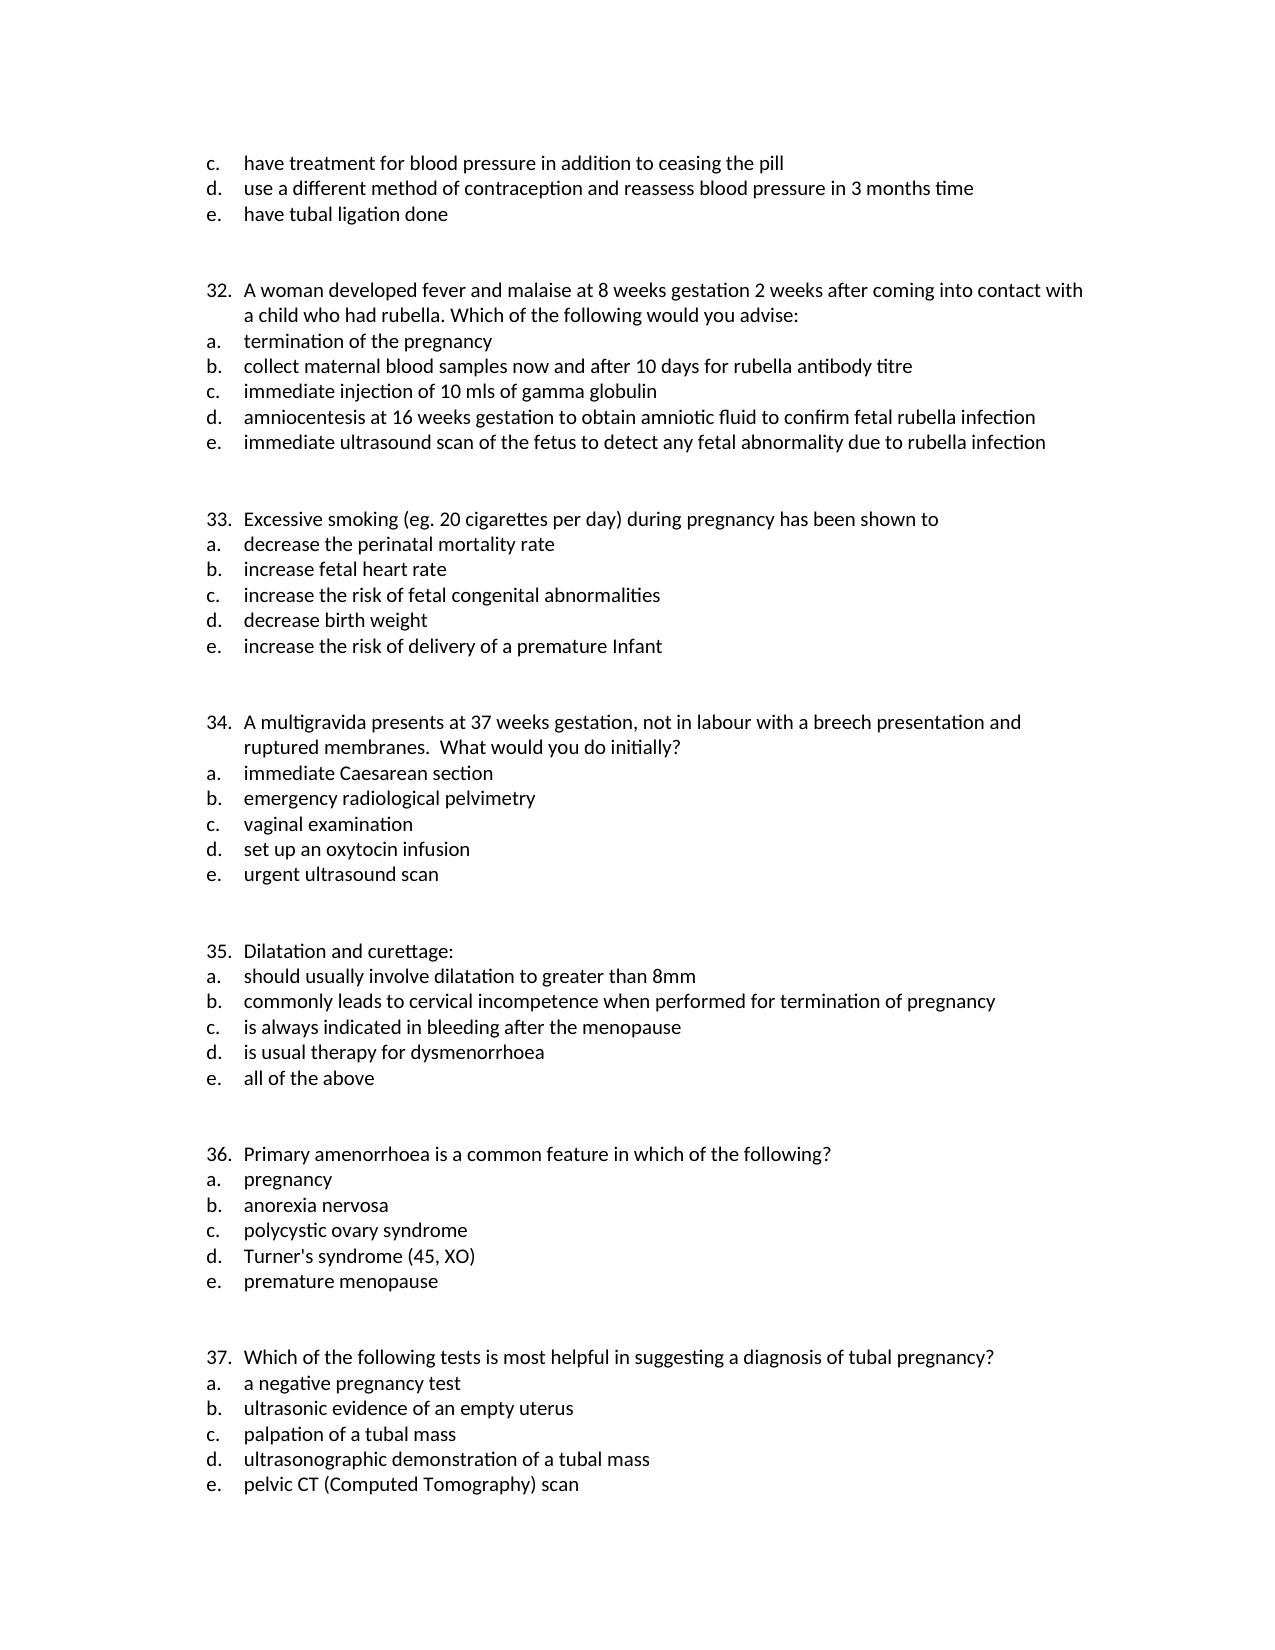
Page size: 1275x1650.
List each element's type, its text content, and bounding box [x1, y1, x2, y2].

list ultrasonic evidence of an empty uterus [206, 1395, 1087, 1421]
list pregnancy [206, 1167, 1087, 1192]
list Dilatation and curettage: [206, 938, 1087, 963]
list increase the risk of fetal congenital abnormalities [206, 582, 1087, 607]
list termination of the pregnancy [206, 328, 1087, 353]
list emergency radiological pelvimetry [206, 785, 1087, 811]
list immediate ultrasound scan of the fetus to detect any fetal abnormality due to rubella infection [206, 429, 1087, 455]
list a negative pregnancy test [206, 1370, 1087, 1395]
list set up an oxytocin infusion [206, 836, 1087, 862]
list Which of the following tests is most helpful in suggesting a diagnosis of tubal pregnancy? [206, 1344, 1087, 1370]
list A multigravida presents at 37 weeks gestation, not in labour with a breech presentation and ruptured membranes. What would you do initially? [206, 709, 1087, 760]
list immediate Caesarean section [206, 760, 1087, 785]
list polycystic ovary syndrome [206, 1217, 1087, 1243]
list decrease the perinatal mortality rate [206, 531, 1087, 557]
list should usually involve dilatation to greater than 8mm [206, 963, 1087, 989]
list increase the risk of delivery of a premature Infant [206, 633, 1087, 658]
list amniocentesis at 16 weeks gestation to obtain amniotic fluid to confirm fetal rubella infection [206, 404, 1087, 429]
list premature menopause [206, 1268, 1087, 1294]
list is always indicated in bleeding after the menopause [206, 1014, 1087, 1039]
list use a different method of contraception and reassess blood pressure in 3 months time [206, 175, 1087, 201]
list decrease birth weight [206, 607, 1087, 633]
list collect maternal blood samples now and after 10 days for rubella antibody titre [206, 353, 1087, 379]
list anorexia nervosa [206, 1192, 1087, 1217]
list immediate injection of 10 mls of gamma globulin [206, 379, 1087, 404]
list have treatment for blood pressure in addition to ceasing the pill [206, 150, 1087, 175]
list pelvic CT (Computed Tomography) scan [206, 1472, 1087, 1497]
list Excessive smoking (eg. 20 cigarettes per day) during pregnancy has been shown to [206, 506, 1087, 531]
list urgent ultrasound scan [206, 862, 1087, 887]
list have tubal ligation done [206, 201, 1087, 226]
list A woman developed fever and malaise at 8 weeks gestation 2 weeks after coming into contact with a child who had rubella. Which of the following would you advise: [206, 277, 1087, 328]
list palpation of a tubal mass [206, 1421, 1087, 1446]
list increase fetal heart rate [206, 557, 1087, 582]
list ultrasonographic demonstration of a tubal mass [206, 1446, 1087, 1472]
list vaginal examination [206, 811, 1087, 836]
list Primary amenorrhoea is a common feature in which of the following? [206, 1141, 1087, 1167]
list commonly leads to cervical incompetence when performed for termination of pregnancy [206, 989, 1087, 1014]
list is usual therapy for dysmenorrhoea [206, 1039, 1087, 1065]
list Turner's syndrome (45, XO) [206, 1243, 1087, 1268]
list all of the above [206, 1065, 1087, 1090]
